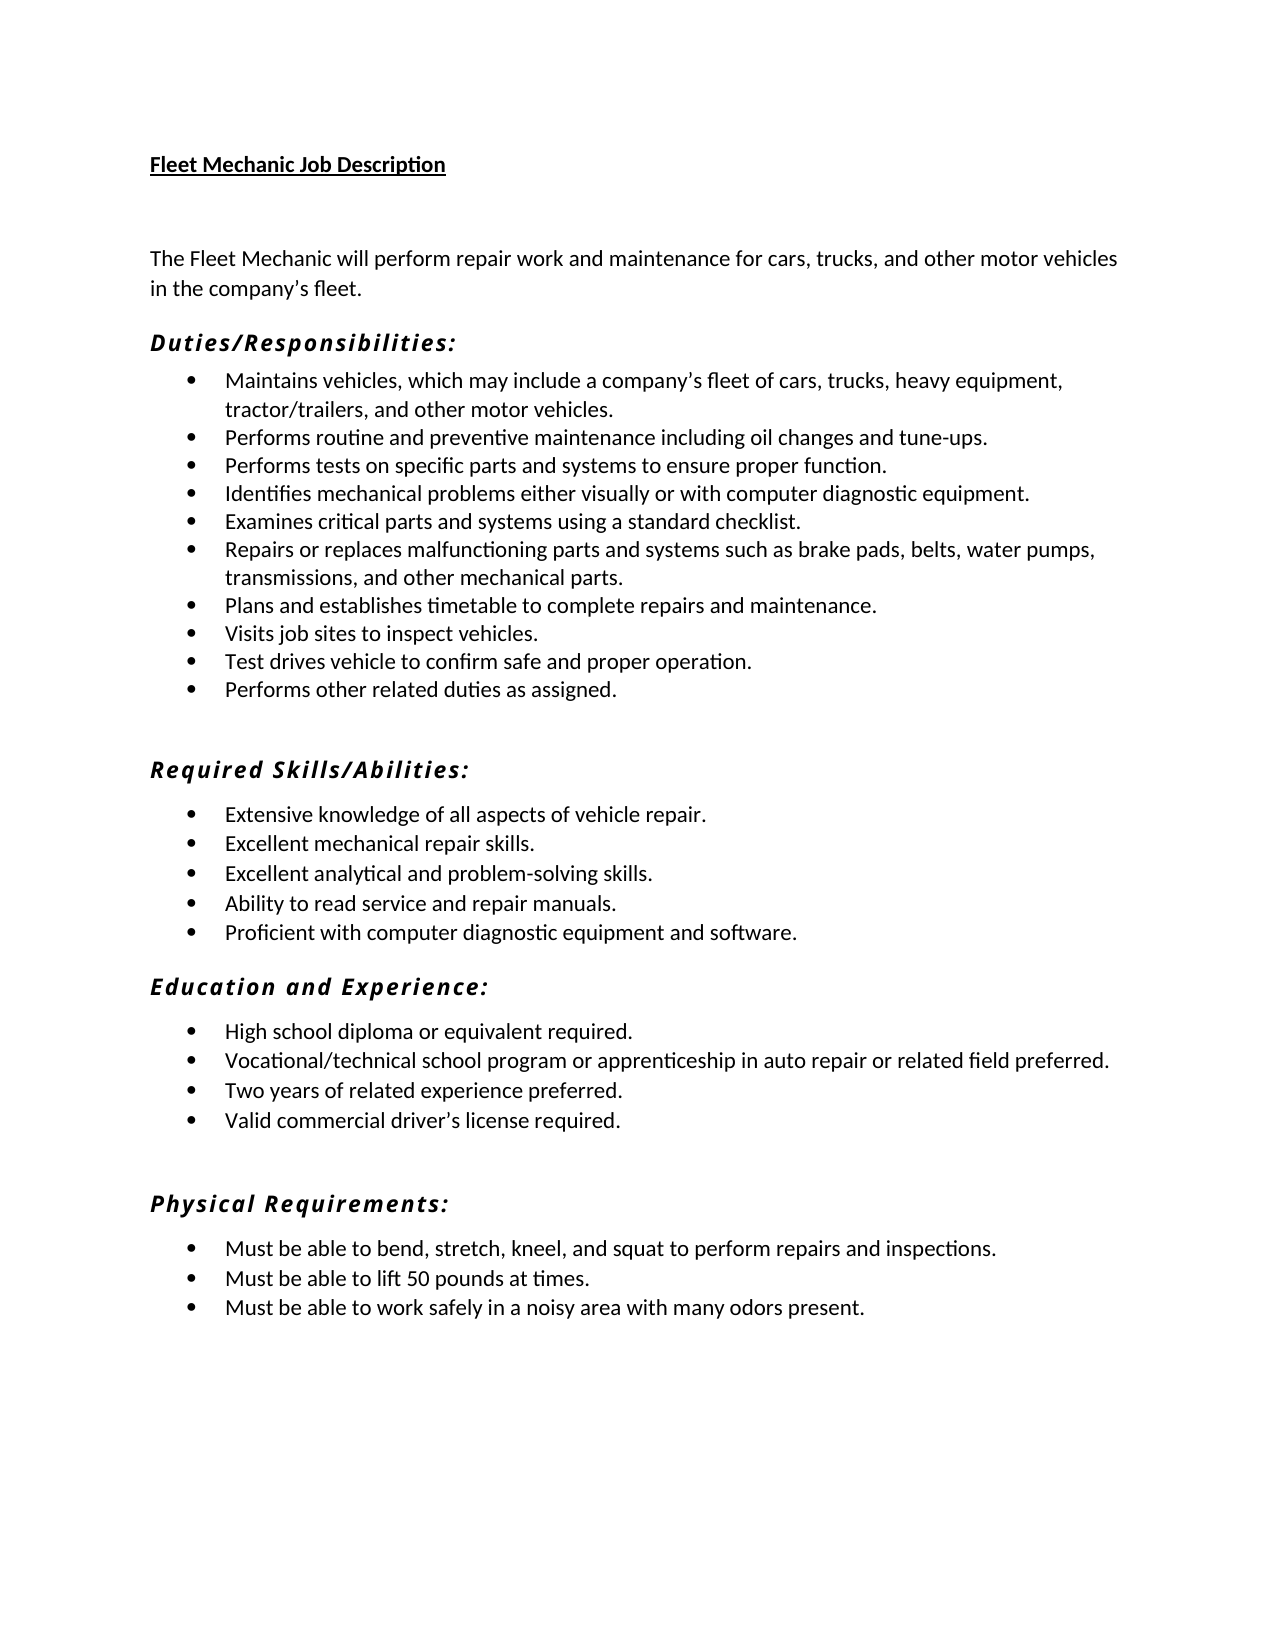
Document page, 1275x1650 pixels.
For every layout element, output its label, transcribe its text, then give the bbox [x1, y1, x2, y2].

list Extensive knowledge of all aspects of vehicle repair. [187, 800, 1125, 828]
list Performs other related duties as assigned. [187, 675, 1125, 703]
list Identifies mechanical problems either visually or with computer diagnostic equipment. [187, 479, 1125, 507]
list Vocational/technical school program or apprenticeship in auto repair or related field preferred. [187, 1047, 1125, 1074]
list High school diploma or equivalent required. [187, 1017, 1125, 1045]
list Must be able to bend, stretch, kneel, and squat to perform repairs and inspections. [187, 1234, 1125, 1262]
subtitle Physical Requirements: [150, 1188, 1125, 1219]
list Examines critical parts and systems using a standard checklist. [187, 507, 1125, 535]
list Excellent mechanical repair skills. [187, 829, 1125, 857]
list Maintains vehicles, which may include a company’s fleet of cars, trucks, heavy equipment, tractor/trailers, and other motor vehicles. [187, 367, 1125, 423]
list Ability to read service and repair manuals. [187, 889, 1125, 917]
list Two years of related experience preferred. [187, 1076, 1125, 1104]
list Must be able to lift 50 pounds at times. [187, 1264, 1125, 1292]
list Performs routine and preventive maintenance including oil changes and tune-ups. [187, 423, 1125, 451]
list Must be able to work safely in a noisy area with many odors present. [187, 1293, 1125, 1321]
list Visits job sites to inspect vehicles. [187, 619, 1125, 647]
subtitle Required Skills/Abilities: [150, 754, 1125, 785]
subtitle Duties/Responsibilities: [150, 327, 1125, 358]
list Plans and establishes timetable to complete repairs and maintenance. [187, 591, 1125, 619]
text The Fleet Mechanic will perform repair work and maintenance for cars, trucks, and other motor vehicles in the company’s fleet. [150, 244, 1125, 302]
text Fleet Mechanic Job Description [150, 150, 1125, 178]
subtitle Education and Experience: [150, 971, 1125, 1002]
list Performs tests on specific parts and systems to ensure proper function. [187, 451, 1125, 479]
list Valid commercial driver’s license required. [187, 1106, 1125, 1134]
list Excellent analytical and problem-solving skills. [187, 859, 1125, 887]
list Test drives vehicle to confirm safe and proper operation. [187, 647, 1125, 675]
list Repairs or replaces malfunctioning parts and systems such as brake pads, belts, water pumps, transmissions, and other mechanical parts. [187, 535, 1125, 591]
list Proficient with computer diagnostic equipment and software. [187, 918, 1125, 946]
